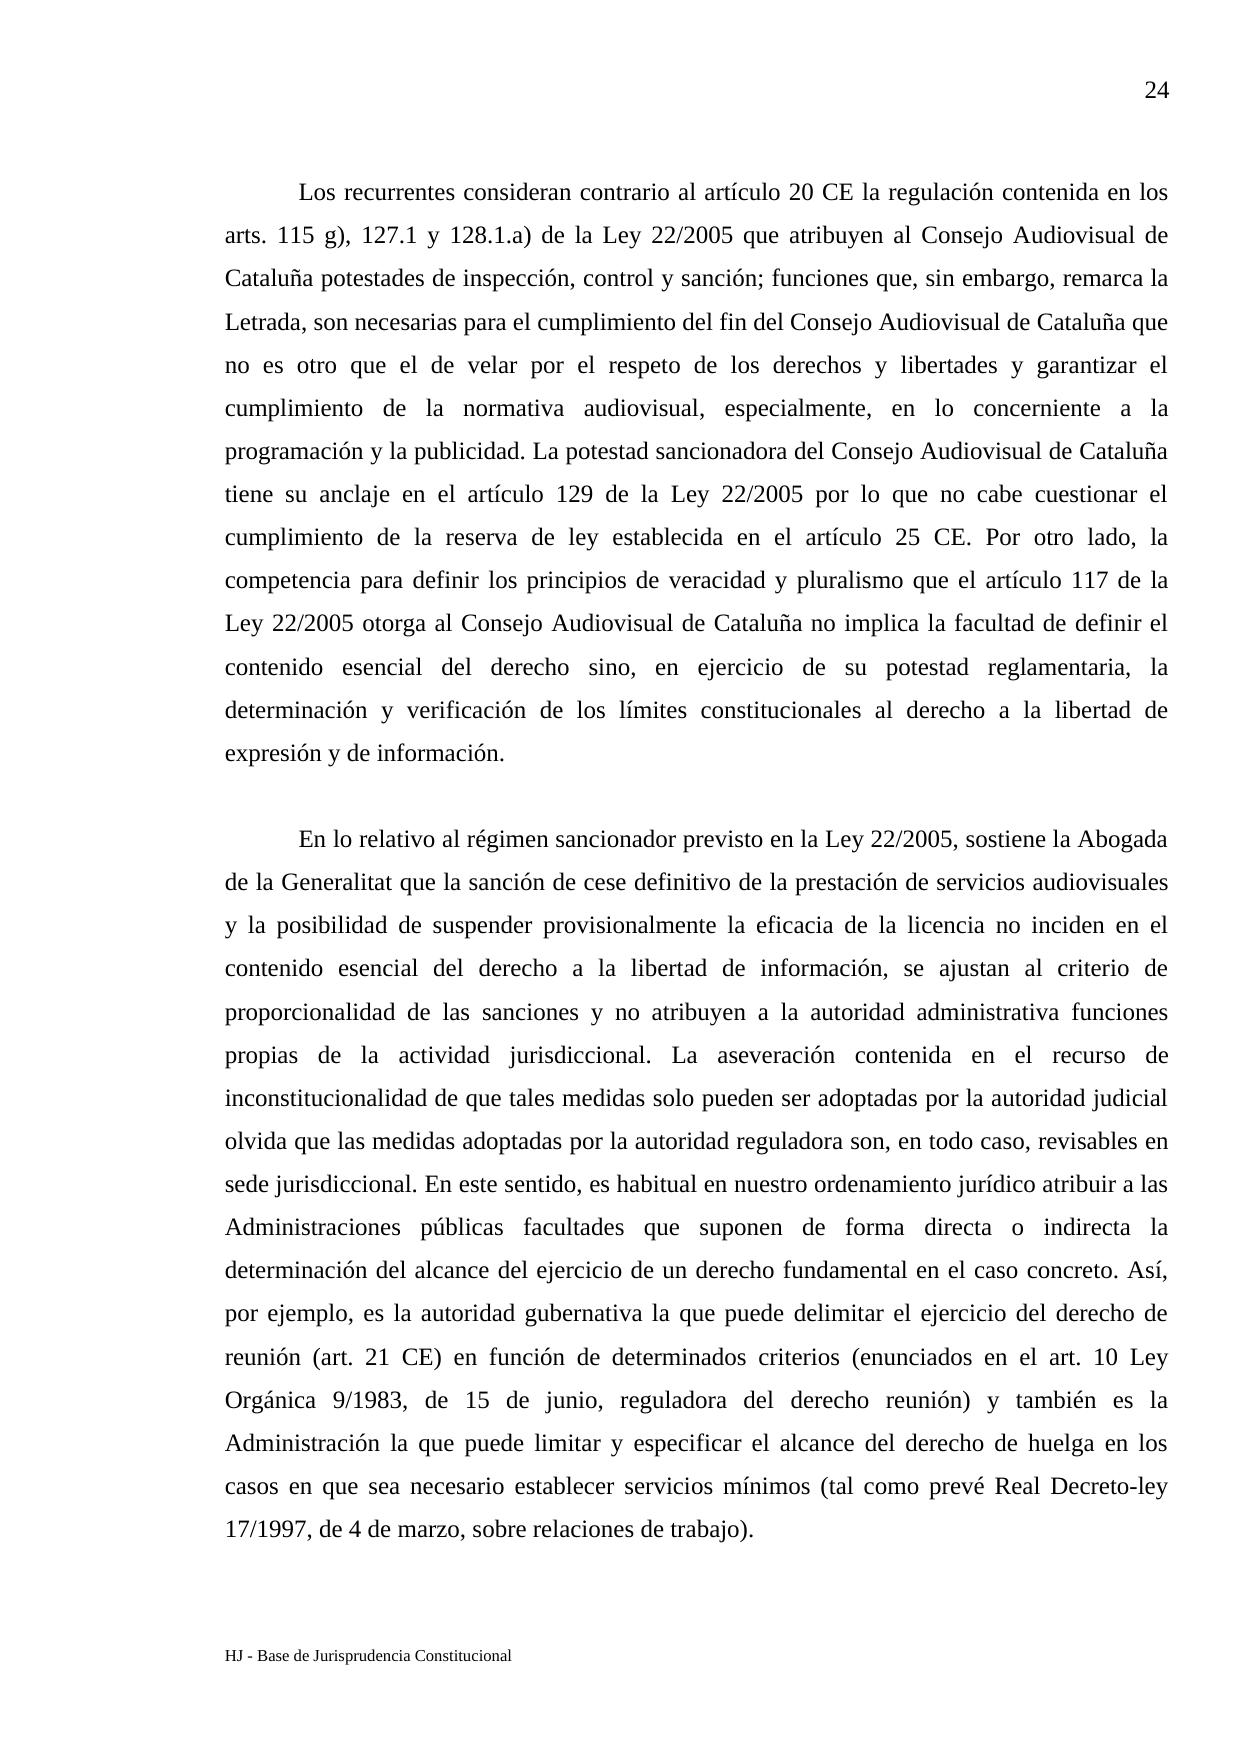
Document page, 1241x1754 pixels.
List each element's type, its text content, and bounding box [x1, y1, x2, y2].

text En lo relativo al régimen sancionador previsto en la Ley 22/2005, sostiene la Abogada de la Generalitat que la sanción de cese definitivo de la prestación de servicios audiovisuales y la posibilidad de suspender provisionalmente la eficacia de la licencia no inciden en el contenido esencial del derecho a la libertad de información, se ajustan al criterio de proporcionalidad de las sanciones y no atribuyen a la autoridad administrativa funciones propias de la actividad jurisdiccional. La aseveración contenida en el recurso de inconstitucionalidad de que tales medidas solo pueden ser adoptadas por la autoridad judicial olvida que las medidas adoptadas por la autoridad reguladora son, en todo caso, revisables en sede jurisdiccional. En este sentido, es habitual en nuestro ordenamiento jurídico atribuir a las Administraciones públicas facultades que suponen de forma directa o indirecta la determinación del alcance del ejercicio de un derecho fundamental en el caso concreto. Así, por ejemplo, es la autoridad gubernativa la que puede delimitar el ejercicio del derecho de reunión (art. 21 CE) en función de determinados criterios (enunciados en el art. 10 Ley Orgánica 9/1983, de 15 de junio, reguladora del derecho reunión) y también es la Administración la que puede limitar y especificar el alcance del derecho de huelga en los casos en que sea necesario establecer servicios mínimos (tal como prevé Real Decreto-ley 17/1997, de 4 de marzo, sobre relaciones de trabajo). [224, 824, 1169, 1543]
text Los recurrentes consideran contrario al artículo 20 CE la regulación contenida en los arts. 115 g), 127.1 y 128.1.a) de la Ley 22/2005 que atribuyen al Consejo Audiovisual de Cataluña potestades de inspección, control y sanción; funciones que, sin embargo, remarca la Letrada, son necesarias para el cumplimiento del fin del Consejo Audiovisual de Cataluña que no es otro que el de velar por el respeto de los derechos y libertades y garantizar el cumplimiento de la normativa audiovisual, especialmente, en lo concerniente a la programación y la publicidad. La potestad sancionadora del Consejo Audiovisual de Cataluña tiene su anclaje en el artículo 129 de la Ley 22/2005 por lo que no cabe cuestionar el cumplimiento de la reserva de ley establecida en el artículo 25 CE. Por otro lado, la competencia para definir los principios de veracidad y pluralismo que el artículo 117 de la Ley 22/2005 otorga al Consejo Audiovisual de Cataluña no implica la facultad de definir el contenido esencial del derecho sino, en ejercicio de su potestad reglamentaria, la determinación y verificación de los límites constitucionales al derecho a la libertad de expresión y de información. [224, 177, 1169, 767]
